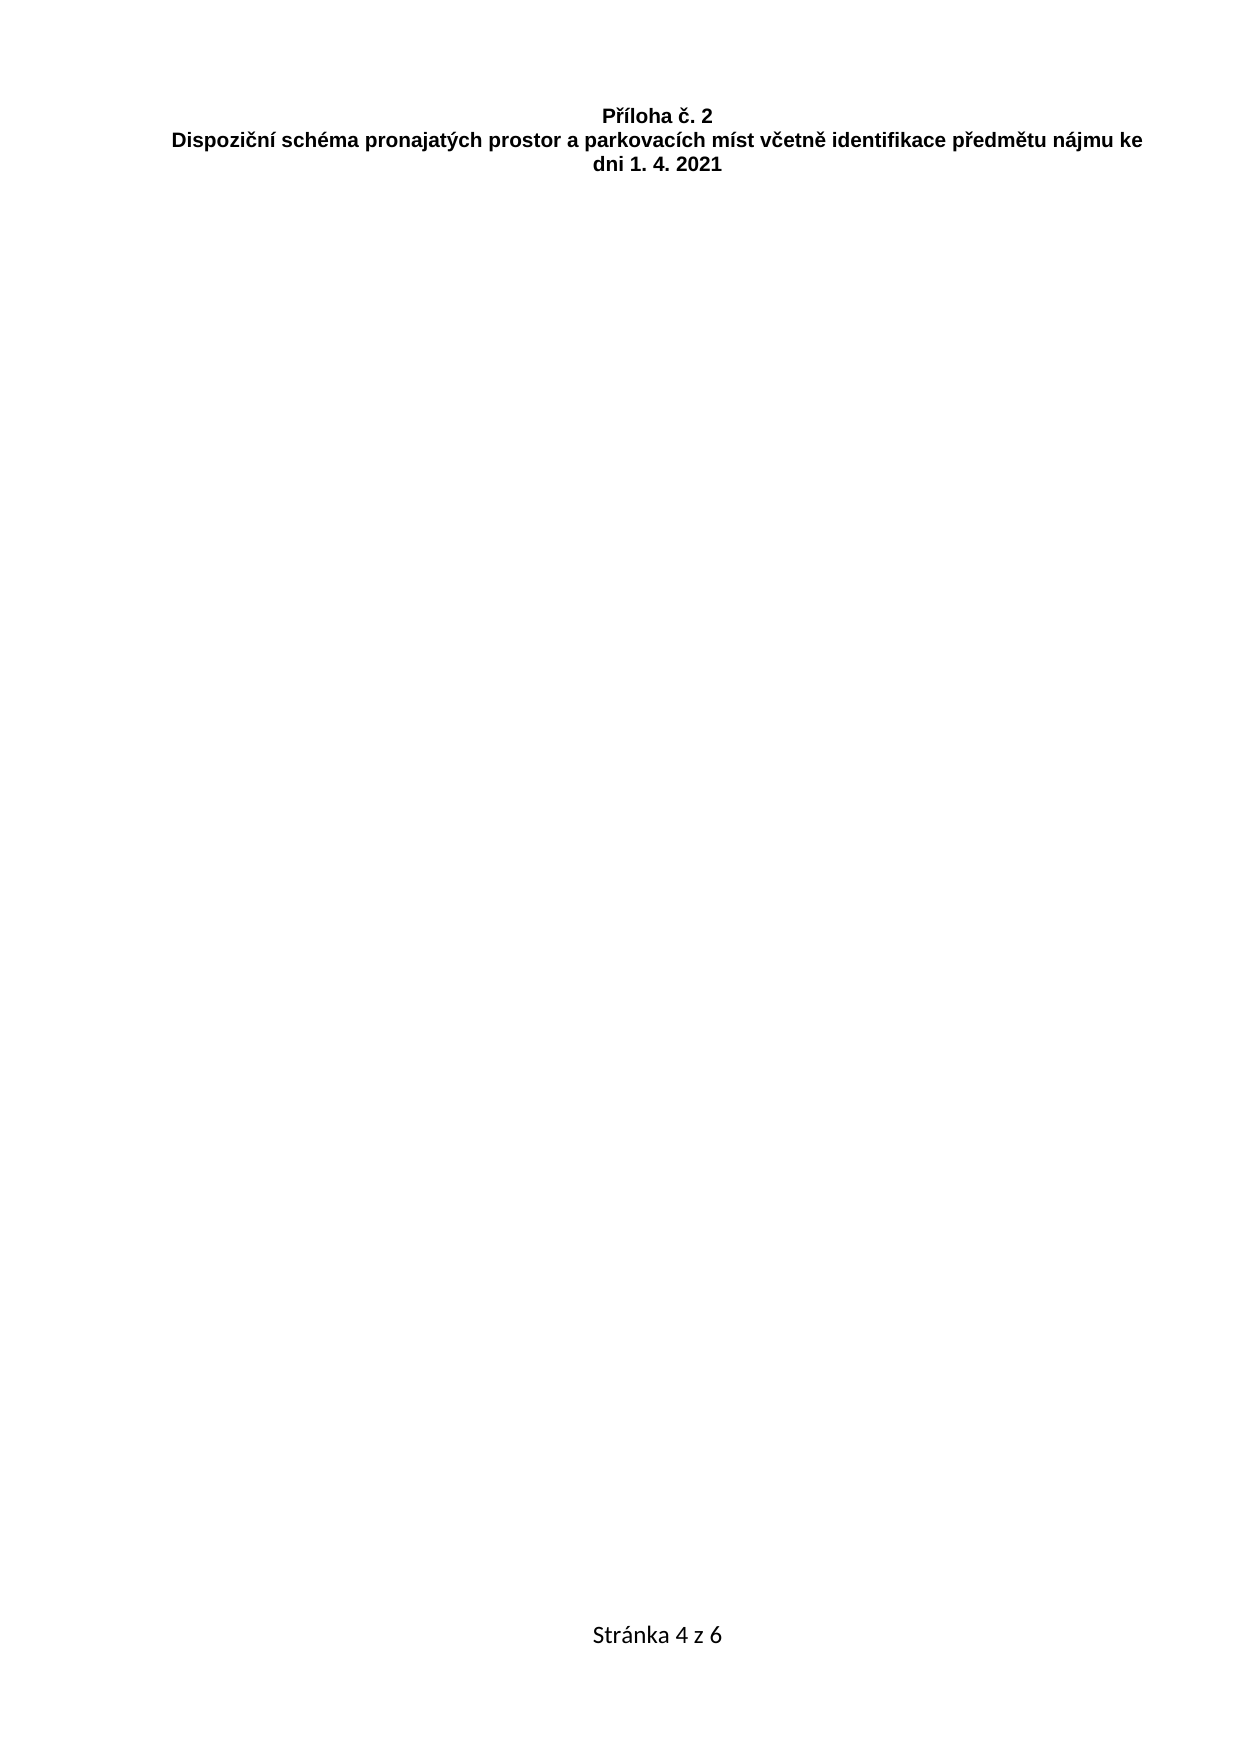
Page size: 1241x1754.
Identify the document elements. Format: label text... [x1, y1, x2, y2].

text Dispoziční schéma pronajatých prostor a parkovacích míst včetně identifikace předmětu nájmu ke dni 1. 4. 2021 [162, 127, 1152, 175]
text Příloha č. 2 [162, 103, 1152, 127]
